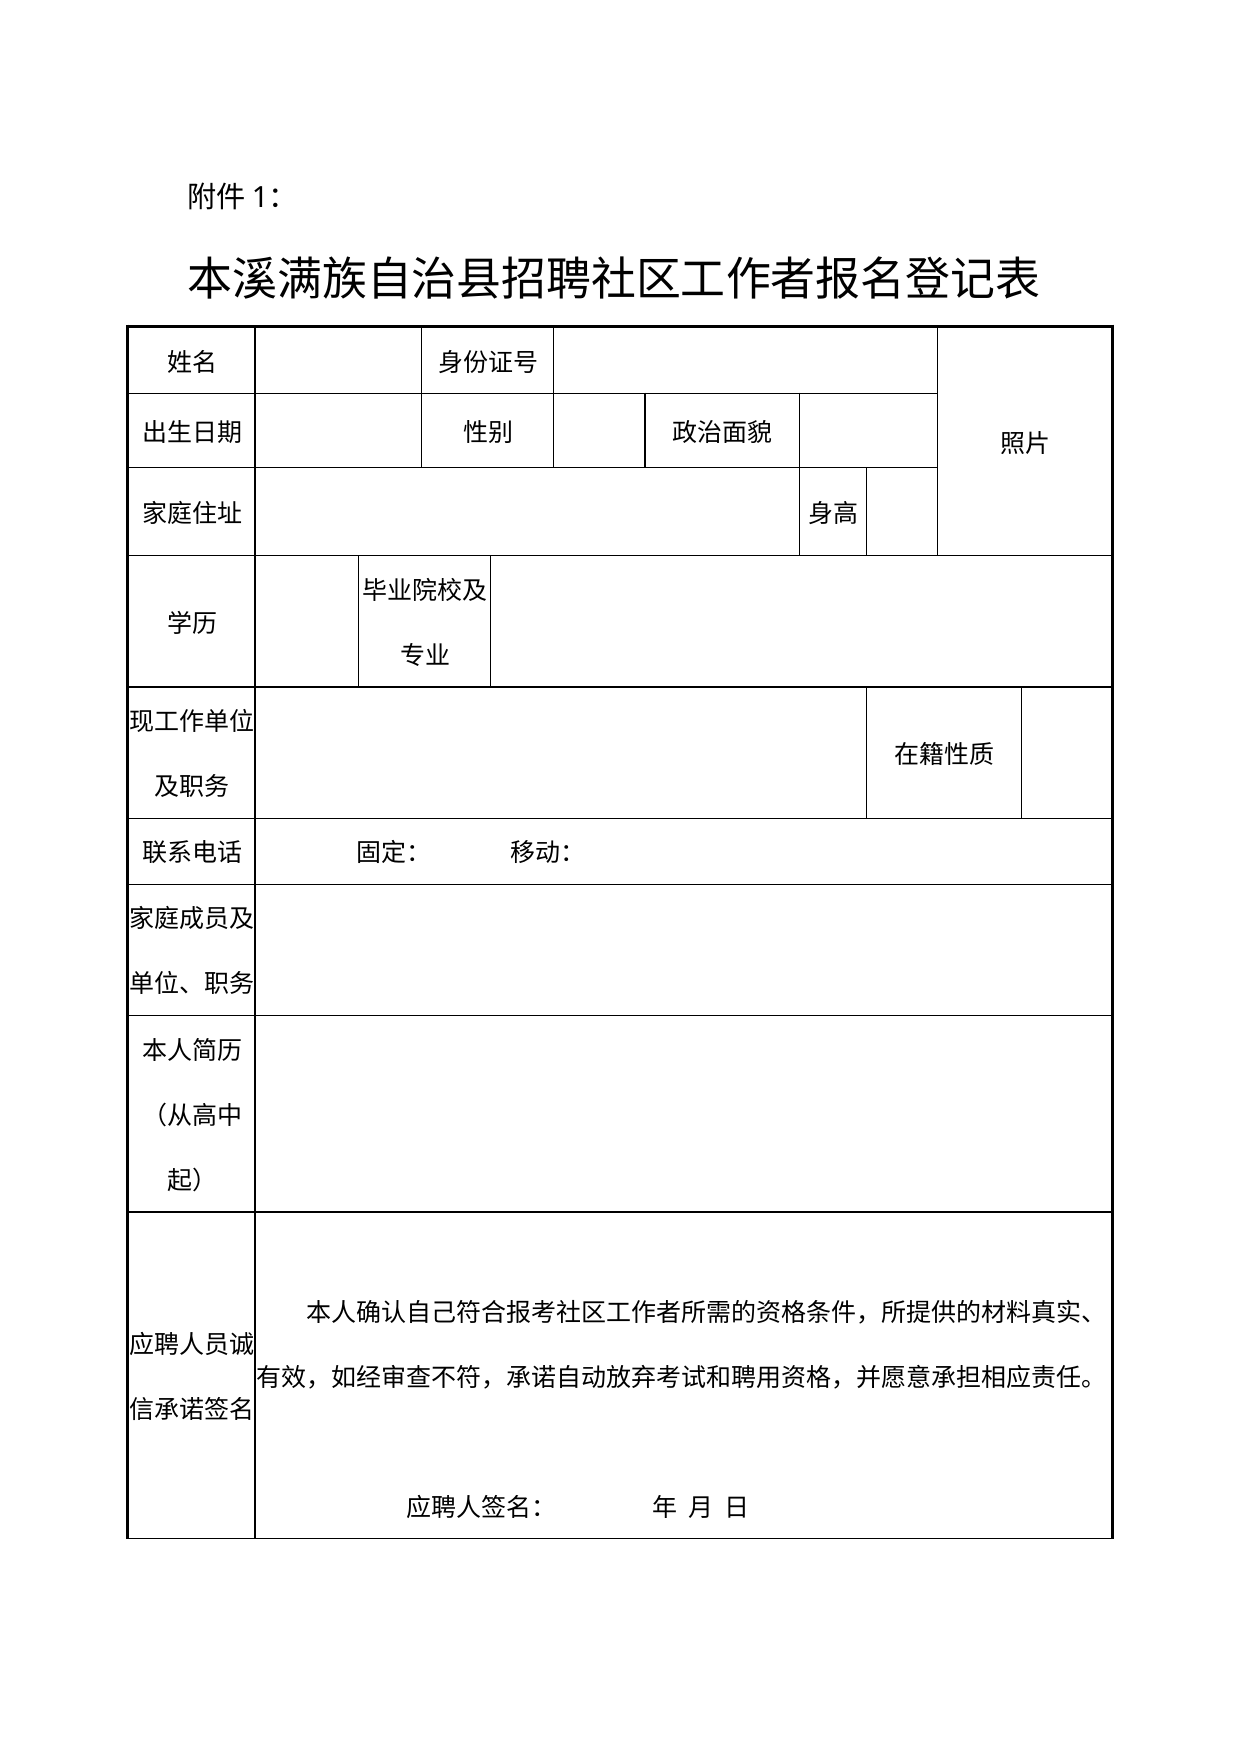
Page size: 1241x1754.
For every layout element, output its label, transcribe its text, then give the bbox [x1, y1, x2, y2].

table_header 照片 [938, 328, 1111, 555]
table_cell 学历 [129, 556, 254, 686]
table_cell 政治面貌 [646, 394, 799, 467]
table_cell [867, 468, 937, 555]
table_cell [256, 688, 866, 817]
table_header 身份证号 [422, 328, 553, 393]
table_cell 性别 [422, 394, 553, 467]
table_header 姓名 [129, 328, 254, 393]
table_cell [800, 394, 937, 467]
table_cell [256, 394, 421, 467]
table_cell 本人确认自己符合报考社区工作者所需的资格条件，所提供的材料真实、有效，如经审查不符，承诺自动放弃考试和聘用资格，并愿意承担相应责任。 应聘人签名： 年 月 日 [256, 1213, 1111, 1538]
table_cell [866, 819, 1111, 883]
table_cell [554, 394, 644, 467]
table_cell 固定： 移动： [256, 819, 866, 883]
table_cell [1022, 688, 1111, 817]
table_cell 本人简历（从高中起） [129, 1016, 254, 1211]
table_cell [491, 556, 1111, 686]
table_cell [256, 1016, 1111, 1211]
table_cell 联系电话 [129, 819, 254, 883]
table_cell [256, 885, 1111, 1014]
table_cell 家庭住址 [129, 468, 254, 555]
table_header [256, 328, 421, 393]
table_cell 身高 [800, 468, 866, 555]
table_cell 出生日期 [129, 394, 254, 467]
table_cell 家庭成员及单位、职务 [129, 885, 254, 1014]
table_cell 现工作单位及职务 [129, 688, 254, 817]
table_cell [256, 468, 799, 555]
table_cell [256, 556, 358, 686]
table_cell 应聘人员诚信承诺签名 [129, 1213, 254, 1538]
text 附件1： [187, 162, 1053, 227]
table_cell 在籍性质 [867, 688, 1021, 817]
table_cell 毕业院校及专业 [359, 556, 490, 686]
table_header [554, 328, 937, 393]
text 本溪满族自治县招聘社区工作者报名登记表 [187, 227, 1053, 324]
